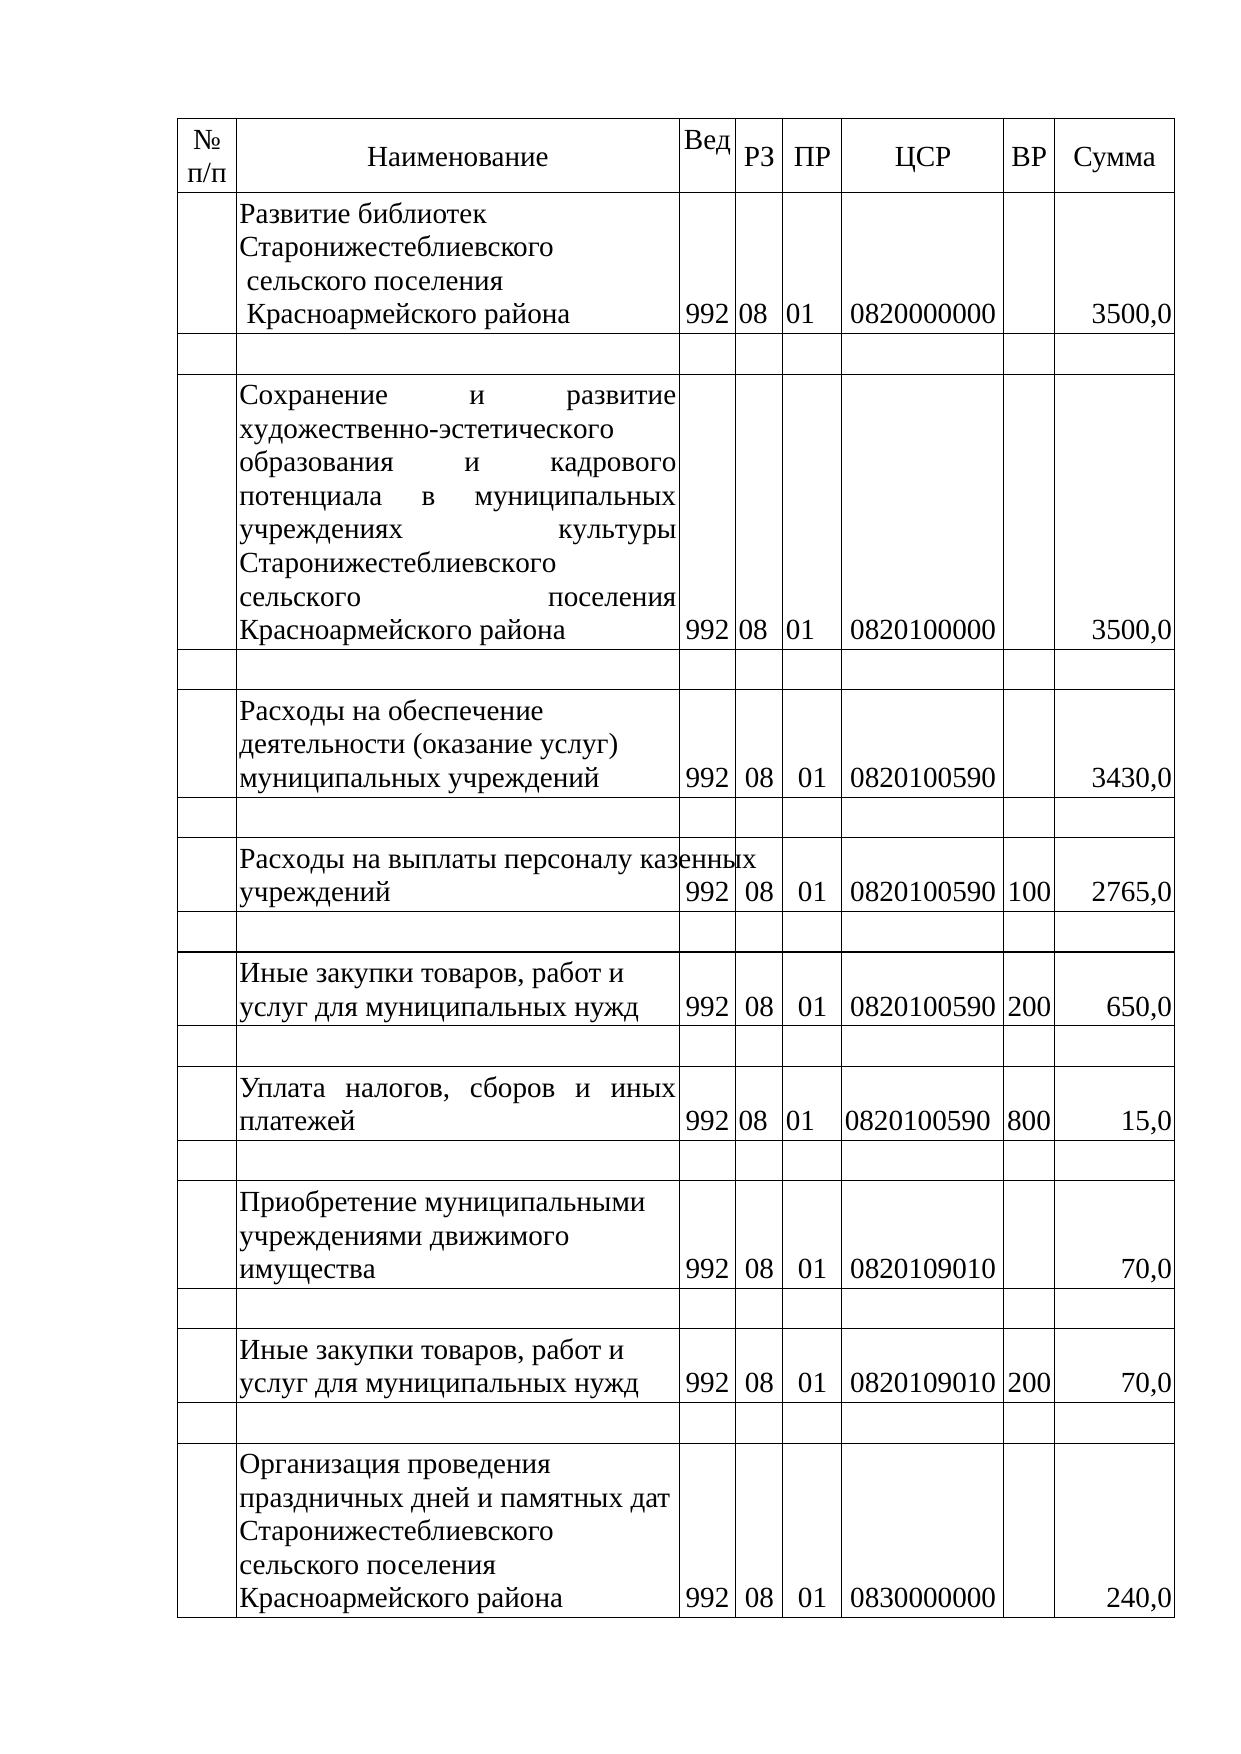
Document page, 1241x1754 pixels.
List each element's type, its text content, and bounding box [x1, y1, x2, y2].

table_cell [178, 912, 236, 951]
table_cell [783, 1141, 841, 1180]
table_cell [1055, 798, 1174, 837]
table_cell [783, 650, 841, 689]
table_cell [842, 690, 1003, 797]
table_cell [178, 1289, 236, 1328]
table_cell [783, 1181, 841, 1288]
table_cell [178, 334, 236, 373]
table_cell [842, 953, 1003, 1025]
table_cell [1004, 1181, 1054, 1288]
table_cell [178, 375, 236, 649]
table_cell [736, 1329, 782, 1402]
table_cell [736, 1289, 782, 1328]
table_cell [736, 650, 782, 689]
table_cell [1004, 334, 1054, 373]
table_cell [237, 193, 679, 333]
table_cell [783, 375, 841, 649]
table_header РЗ [736, 119, 782, 192]
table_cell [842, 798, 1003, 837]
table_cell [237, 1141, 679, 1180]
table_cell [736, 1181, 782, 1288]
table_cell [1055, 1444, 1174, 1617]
table_header Вед [680, 119, 735, 192]
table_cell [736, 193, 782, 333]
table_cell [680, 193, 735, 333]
table_header Сумма [1055, 119, 1174, 192]
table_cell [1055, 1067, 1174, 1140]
table_header № п/п [178, 119, 236, 192]
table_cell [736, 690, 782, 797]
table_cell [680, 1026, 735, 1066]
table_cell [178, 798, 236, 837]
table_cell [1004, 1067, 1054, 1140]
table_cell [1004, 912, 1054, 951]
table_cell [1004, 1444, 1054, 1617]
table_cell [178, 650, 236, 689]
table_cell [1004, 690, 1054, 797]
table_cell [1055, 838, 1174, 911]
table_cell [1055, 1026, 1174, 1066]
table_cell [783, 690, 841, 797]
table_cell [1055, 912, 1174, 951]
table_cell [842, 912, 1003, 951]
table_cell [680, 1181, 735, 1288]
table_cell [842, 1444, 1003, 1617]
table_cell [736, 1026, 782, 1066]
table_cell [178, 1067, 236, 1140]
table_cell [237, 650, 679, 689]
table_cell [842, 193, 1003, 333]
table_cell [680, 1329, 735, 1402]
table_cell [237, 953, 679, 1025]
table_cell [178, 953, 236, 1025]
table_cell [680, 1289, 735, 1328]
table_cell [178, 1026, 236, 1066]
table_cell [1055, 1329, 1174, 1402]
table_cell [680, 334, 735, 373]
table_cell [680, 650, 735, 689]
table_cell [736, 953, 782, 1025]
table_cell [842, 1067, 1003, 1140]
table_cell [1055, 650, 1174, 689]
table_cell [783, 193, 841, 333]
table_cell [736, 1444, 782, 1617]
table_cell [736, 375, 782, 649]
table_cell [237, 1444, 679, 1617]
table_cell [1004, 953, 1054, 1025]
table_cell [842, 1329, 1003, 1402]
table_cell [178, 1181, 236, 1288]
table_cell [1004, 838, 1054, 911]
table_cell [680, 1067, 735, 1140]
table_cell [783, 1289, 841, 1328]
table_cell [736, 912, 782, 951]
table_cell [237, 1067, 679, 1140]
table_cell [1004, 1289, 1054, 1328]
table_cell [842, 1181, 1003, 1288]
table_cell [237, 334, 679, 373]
table_header ЦСР [842, 119, 1003, 192]
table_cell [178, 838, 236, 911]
table_header ВР [1004, 119, 1054, 192]
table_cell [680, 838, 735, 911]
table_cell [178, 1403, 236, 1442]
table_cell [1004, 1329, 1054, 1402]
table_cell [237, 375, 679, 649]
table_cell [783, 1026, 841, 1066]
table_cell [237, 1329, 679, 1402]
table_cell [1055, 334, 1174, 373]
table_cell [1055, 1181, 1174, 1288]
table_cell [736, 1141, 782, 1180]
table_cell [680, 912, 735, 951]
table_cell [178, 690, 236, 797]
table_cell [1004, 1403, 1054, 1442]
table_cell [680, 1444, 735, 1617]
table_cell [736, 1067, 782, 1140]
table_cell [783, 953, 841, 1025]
table_header Наименование [237, 119, 679, 192]
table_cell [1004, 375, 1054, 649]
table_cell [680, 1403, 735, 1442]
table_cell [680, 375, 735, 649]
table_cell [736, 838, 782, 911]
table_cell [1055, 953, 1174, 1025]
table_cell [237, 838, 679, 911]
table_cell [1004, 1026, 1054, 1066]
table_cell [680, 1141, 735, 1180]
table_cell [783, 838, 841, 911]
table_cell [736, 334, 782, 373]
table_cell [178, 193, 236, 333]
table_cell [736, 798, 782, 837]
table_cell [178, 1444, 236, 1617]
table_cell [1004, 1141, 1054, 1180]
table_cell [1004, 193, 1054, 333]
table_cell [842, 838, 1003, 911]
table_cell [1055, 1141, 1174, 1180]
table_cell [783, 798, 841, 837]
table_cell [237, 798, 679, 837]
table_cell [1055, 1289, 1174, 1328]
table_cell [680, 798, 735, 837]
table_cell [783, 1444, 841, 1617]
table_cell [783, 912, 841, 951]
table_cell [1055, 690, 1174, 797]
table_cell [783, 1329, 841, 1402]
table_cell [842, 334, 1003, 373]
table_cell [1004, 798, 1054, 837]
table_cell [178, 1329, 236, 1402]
table_header ПР [783, 119, 841, 192]
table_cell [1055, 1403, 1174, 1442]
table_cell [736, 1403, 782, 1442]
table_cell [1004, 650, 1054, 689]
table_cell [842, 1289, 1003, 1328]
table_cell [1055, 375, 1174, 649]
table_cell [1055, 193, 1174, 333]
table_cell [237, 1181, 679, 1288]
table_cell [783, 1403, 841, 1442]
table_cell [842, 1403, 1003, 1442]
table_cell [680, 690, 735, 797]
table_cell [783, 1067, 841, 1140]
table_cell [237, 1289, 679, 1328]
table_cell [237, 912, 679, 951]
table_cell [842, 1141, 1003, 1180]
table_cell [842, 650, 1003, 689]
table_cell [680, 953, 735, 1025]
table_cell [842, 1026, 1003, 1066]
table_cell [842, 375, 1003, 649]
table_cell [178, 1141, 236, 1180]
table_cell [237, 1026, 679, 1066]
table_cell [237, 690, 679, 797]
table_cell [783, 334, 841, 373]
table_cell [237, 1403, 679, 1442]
